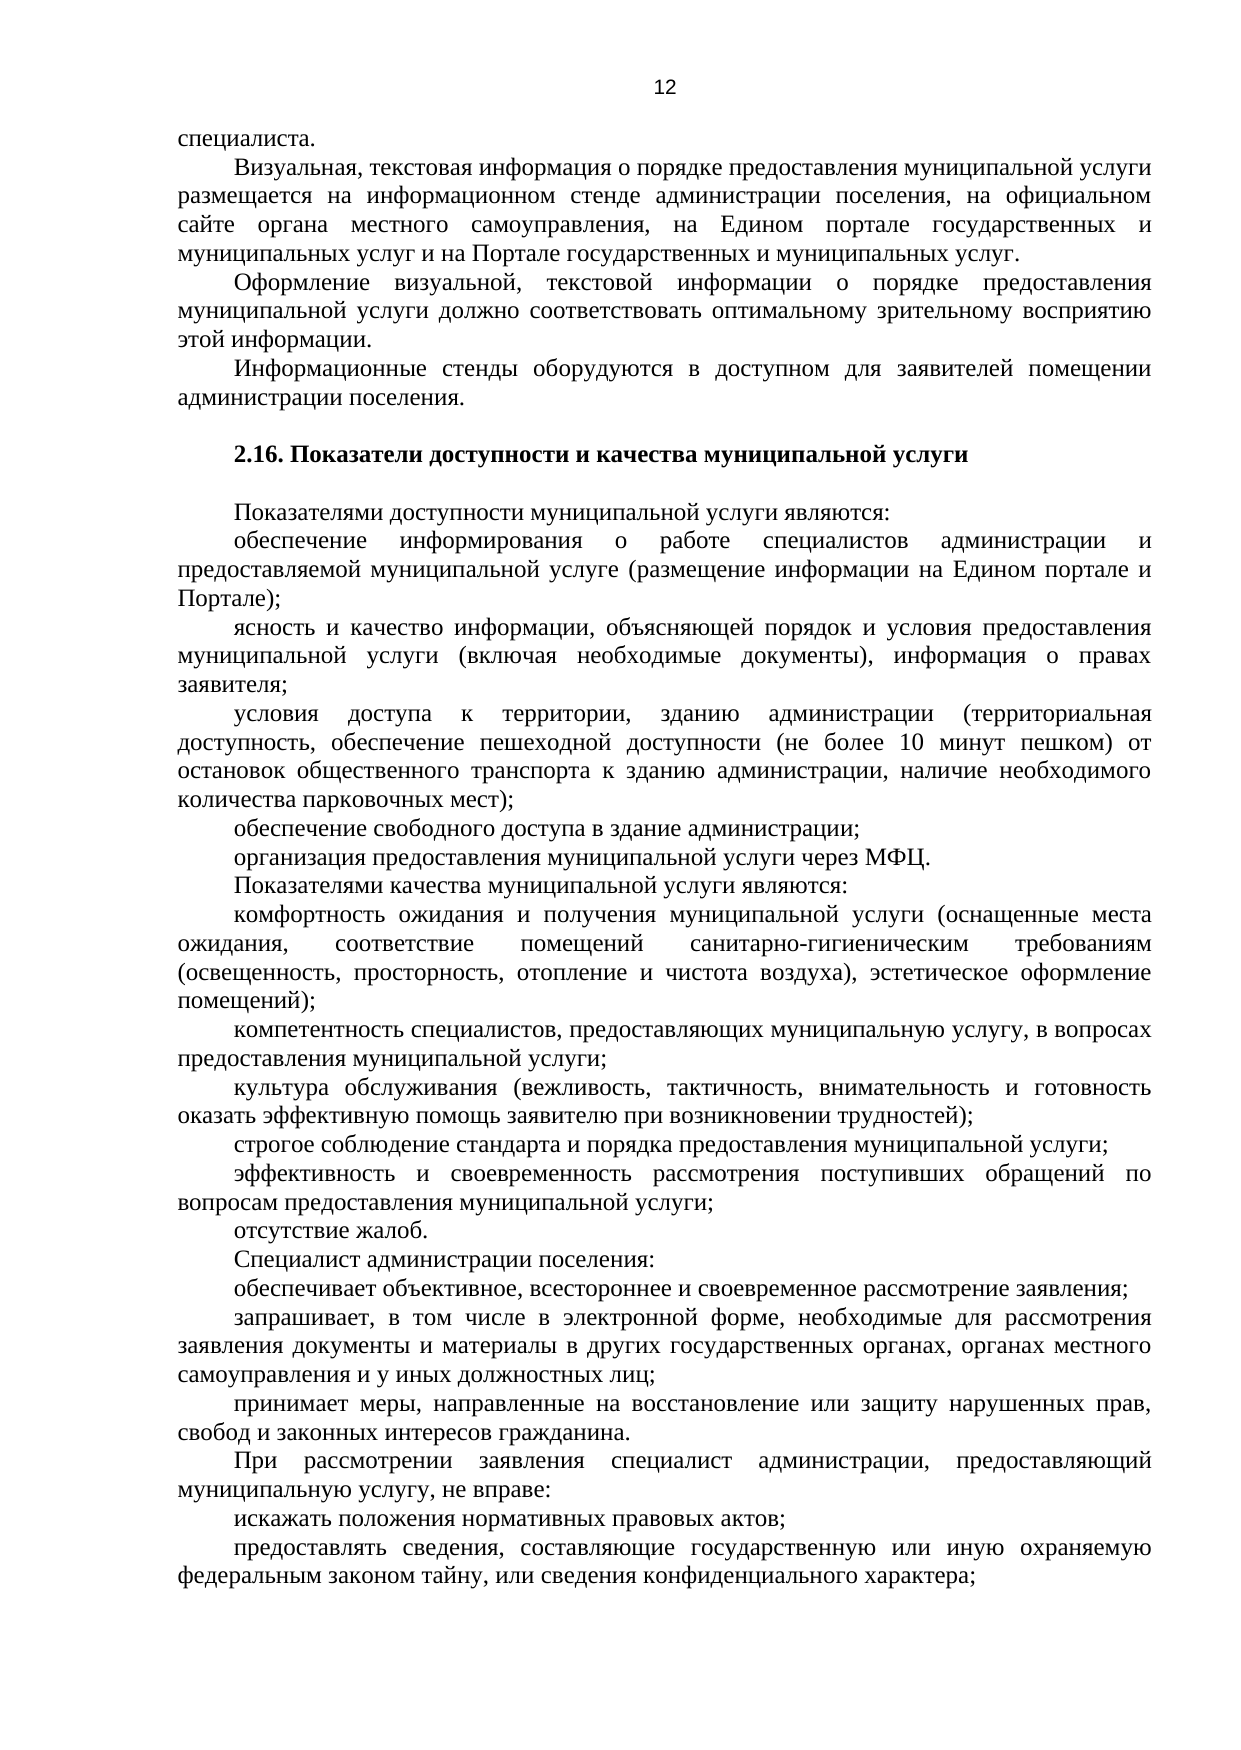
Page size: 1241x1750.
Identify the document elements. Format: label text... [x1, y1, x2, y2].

text 2.16. Показатели доступности и качества муниципальной услуги [177, 439, 1152, 468]
text эффективность и своевременность рассмотрения поступивших обращений по вопросам предоставления муниципальной услуги; [177, 1158, 1152, 1215]
text искажать положения нормативных правовых актов; [177, 1503, 1152, 1532]
text При рассмотрении заявления специалист администрации, предоставляющий муниципальную услугу, не вправе: [177, 1445, 1152, 1503]
text Специалист администрации поселения: [177, 1244, 1152, 1273]
text Информационные стенды оборудуются в доступном для заявителей помещении администрации поселения. [177, 353, 1152, 410]
text отсутствие жалоб. [177, 1215, 1152, 1244]
text предоставлять сведения, составляющие государственную или иную охраняемую федеральным законом тайну, или сведения конфиденциального характера; [177, 1532, 1152, 1589]
text Показателями доступности муниципальной услуги являются: [177, 497, 1152, 525]
text Оформление визуальной, текстовой информации о порядке предоставления муниципальной услуги должно соответствовать оптимальному зрительному восприятию этой информации. [177, 267, 1152, 353]
text условия доступа к территории, зданию администрации (территориальная доступность, обеспечение пешеходной доступности (не более 10 минут пешком) от остановок общественного транспорта к зданию администрации, наличие необходимого количества парковочных мест); [177, 698, 1152, 813]
text принимает меры, направленные на восстановление или защиту нарушенных прав, свобод и законных интересов гражданина. [177, 1388, 1152, 1445]
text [177, 123, 1152, 152]
text комфортность ожидания и получения муниципальной услуги (оснащенные места ожидания, соответствие помещений санитарно-гигиеническим требованиям (освещенность, просторность, отопление и чистота воздуха), эстетическое оформление помещений); [177, 899, 1152, 1014]
text запрашивает, в том числе в электронной форме, необходимые для рассмотрения заявления документы и материалы в других государственных органах, органах местного самоуправления и у иных должностных лиц; [177, 1302, 1152, 1388]
text обеспечивает объективное, всестороннее и своевременное рассмотрение заявления; [177, 1273, 1152, 1302]
text компетентность специалистов, предоставляющих муниципальную услугу, в вопросах предоставления муниципальной услуги; [177, 1014, 1152, 1072]
text организация предоставления муниципальной услуги через МФЦ. [177, 842, 1152, 870]
text строгое соблюдение стандарта и порядка предоставления муниципальной услуги; [177, 1129, 1152, 1158]
text Показателями качества муниципальной услуги являются: [177, 870, 1152, 899]
text обеспечение свободного доступа в здание администрации; [177, 813, 1152, 842]
text обеспечение информирования о работе специалистов администрации и предоставляемой муниципальной услуге (размещение информации на Едином портале и Портале); [177, 525, 1152, 612]
text культура обслуживания (вежливость, тактичность, внимательность и готовность оказать эффективную помощь заявителю при возникновении трудностей); [177, 1072, 1152, 1129]
text Визуальная, текстовая информация о порядке предоставления муниципальной услуги размещается на информационном стенде администрации поселения, на официальном сайте органа местного самоуправления, на Едином портале государственных и муниципальных услуг и на Портале государственных и муниципальных услуг. [177, 152, 1152, 267]
text ясность и качество информации, объясняющей порядок и условия предоставления муниципальной услуги (включая необходимые документы), информация о правах заявителя; [177, 612, 1152, 698]
